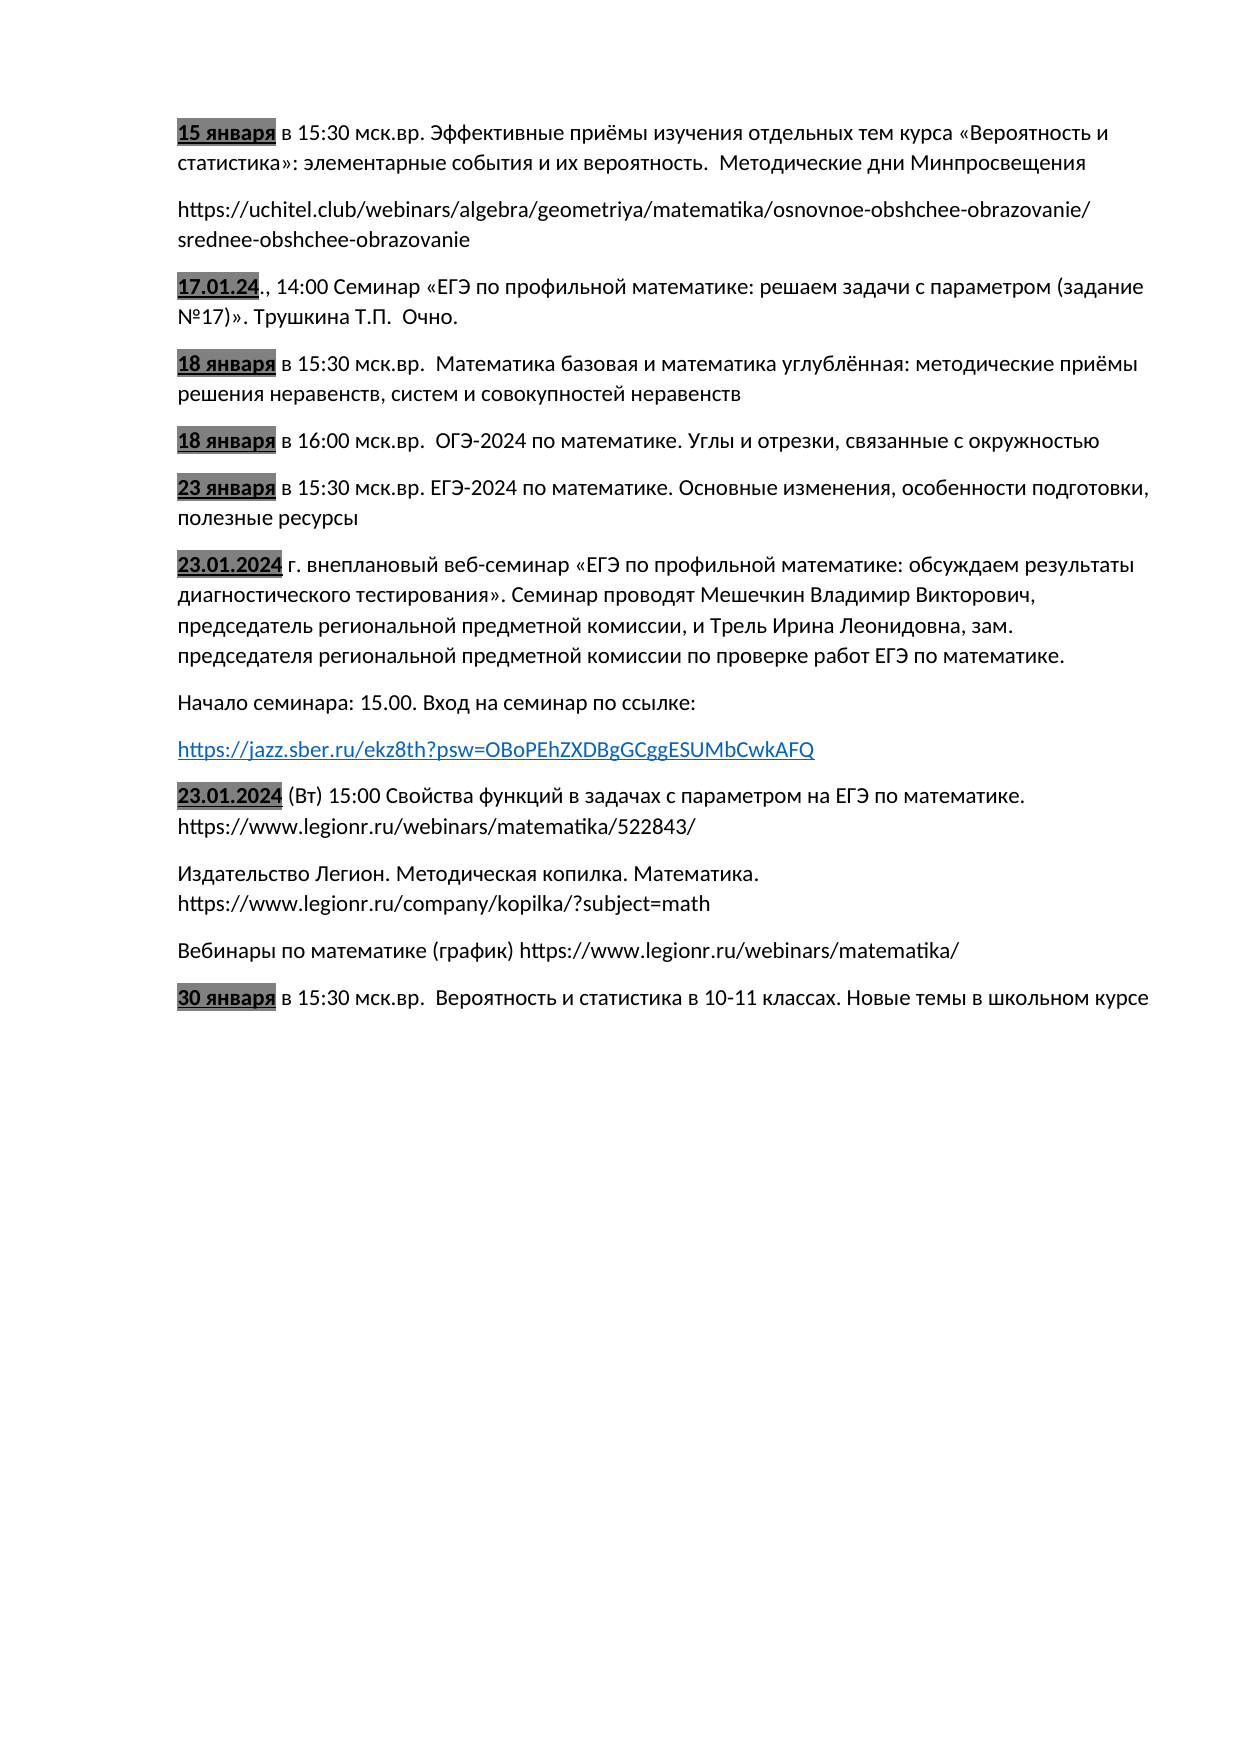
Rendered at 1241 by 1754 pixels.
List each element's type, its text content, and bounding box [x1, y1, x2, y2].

text https://jazz.sber.ru/ekz8th?psw=OBoPEhZXDBgGCggESUMbCwkAFQ [177, 735, 1152, 763]
text Вебинары по математике (график) https://www.legionr.ru/webinars/matematika/ [177, 936, 1152, 964]
text Издательство Легион. Методическая копилка. Математика. https://www.legionr.ru/company/kopilka/?subject=math [177, 859, 1152, 917]
text 17.01.24., 14:00 Семинар «ЕГЭ по профильной математике: решаем задачи с параметром (задание №17)». Трушкина Т.П. Очно. [177, 272, 1152, 331]
text 23.01.2024 (Вт) 15:00 Свойства функций в задачах с параметром на ЕГЭ по математике. https://www.legionr.ru/webinars/matematika/522843/ [177, 782, 1152, 840]
text 23.01.2024 г. внеплановый веб-семинар «ЕГЭ по профильной математике: обсуждаем результаты диагностического тестирования». Семинар проводят Мешечкин Владимир Викторович, председатель региональной предметной комиссии, и Трель Ирина Леонидовна, зам. председателя региональной предметной комиссии по проверке работ ЕГЭ по математике. [177, 550, 1152, 669]
text 23 января в 15:30 мск.вр. ЕГЭ-2024 по математике. Основные изменения, особенности подготовки, полезные ресурсы [177, 473, 1152, 532]
text 30 января в 15:30 мск.вр. Вероятность и статистика в 10-11 классах. Новые темы в школьном курсе [276, 983, 1152, 1011]
text https://uchitel.club/webinars/algebra/geometriya/matematika/osnovnoe-obshchee-obrazovanie/srednee-obshchee-obrazovanie [177, 195, 1152, 253]
text Начало семинара: 15.00. Вход на семинар по ссылке: [177, 688, 1152, 716]
text 18 января в 15:30 мск.вр. Математика базовая и математика углублённая: методические приёмы решения неравенств, систем и совокупностей неравенств [177, 349, 1152, 408]
text 15 января в 15:30 мск.вр. Эффективные приёмы изучения отдельных тем курса «Вероятность и статистика»: элементарные события и их вероятность. Методические дни Минпросвещения [177, 118, 1152, 176]
text 18 января в 16:00 мск.вр. ОГЭ-2024 по математике. Углы и отрезки, связанные с окружностью [276, 426, 1152, 454]
